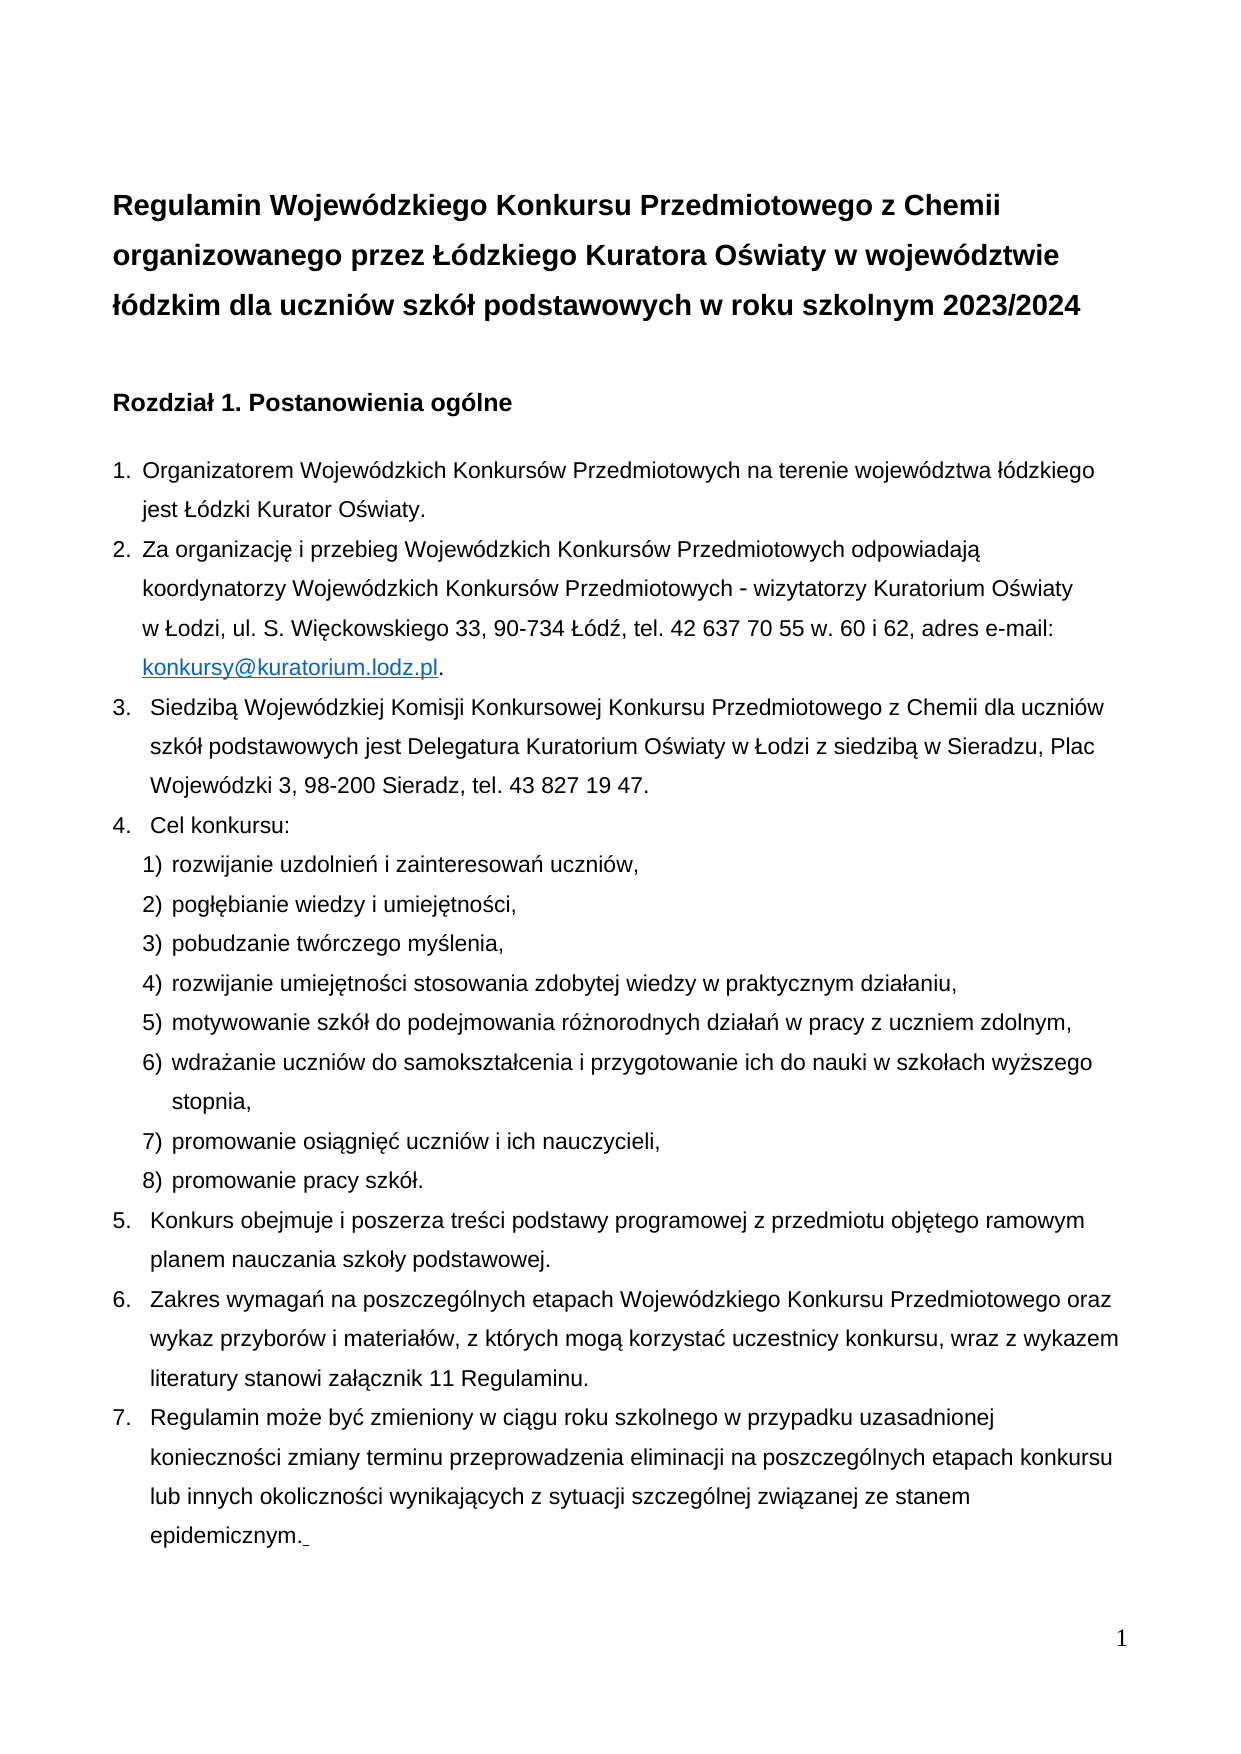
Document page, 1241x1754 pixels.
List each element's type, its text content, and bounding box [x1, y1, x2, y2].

list rozwijanie umiejętności stosowania zdobytej wiedzy w praktycznym działaniu, [142, 970, 1128, 996]
list promowanie osiągnięć uczniów i ich nauczycieli, [142, 1128, 1128, 1154]
list rozwijanie uzdolnień i zainteresowań uczniów, [142, 851, 1128, 878]
list promowanie pracy szkół. [142, 1167, 1128, 1193]
list pogłębianie wiedzy i umiejętności, [142, 891, 1128, 917]
subtitle Rozdział 1. Postanowienia ogólne [112, 388, 1128, 417]
list Siedzibą Wojewódzkiej Komisji Konkursowej Konkursu Przedmiotowego z Chemii dla uczniów szkół podstawowych jest Delegatura Kuratorium Oświaty w Łodzi z siedzibą w Sieradzu, Plac Wojewódzki 3, 98-200 Sieradz, tel. 43 827 19 47. [112, 693, 1128, 799]
list motywowanie szkół do podejmowania różnorodnych działań w pracy z uczniem zdolnym, [142, 1009, 1128, 1036]
list Cel konkursu: [112, 812, 1128, 838]
list Zakres wymagań na poszczególnych etapach Wojewódzkiego Konkursu Przedmiotowego oraz wykaz przyborów i materiałów, z których mogą korzystać uczestnicy konkursu, wraz z wykazem literatury stanowi załącznik 11 Regulaminu. [112, 1286, 1128, 1391]
list pobudzanie twórczego myślenia, [142, 930, 1128, 957]
list Regulamin może być zmieniony w ciągu roku szkolnego w przypadku uzasadnionej konieczności zmiany terminu przeprowadzenia eliminacji na poszczególnych etapach konkursu lub innych okoliczności wynikających z sytuacji szczególnej związanej ze stanem epidemicznym. [112, 1404, 1128, 1549]
list Za organizację i przebieg Wojewódzkich Konkursów Przedmiotowych odpowiadają koordynatorzy Wojewódzkich Konkursów Przedmiotowych wizytatorzy Kuratorium Oświaty w Łodzi, ul. S. Więckowskiego 33, 90-734 Łódź, tel. 42 637 70 55 w. 60 i 62, adres e-mail: konkursy@kuratorium.lodz.pl. [112, 536, 1128, 680]
list wdrażanie uczniów do samokształcenia i przygotowanie ich do nauki w szkołach wyższego stopnia, [142, 1049, 1128, 1114]
title Regulamin Wojewódzkiego Konkursu Przedmiotowego z Chemii organizowanego przez Łódzkiego Kuratora Oświaty w województwie łódzkim dla uczniów szkół podstawowych w roku szkolnym 2023/2024 [112, 187, 1128, 322]
list Konkurs obejmuje i poszerza treści podstawy programowej z przedmiotu objętego ramowym planem nauczania szkoły podstawowej. [112, 1207, 1128, 1272]
list Organizatorem Wojewódzkich Konkursów Przedmiotowych na terenie województwa łódzkiego jest Łódzki Kurator Oświaty. [112, 457, 1128, 522]
